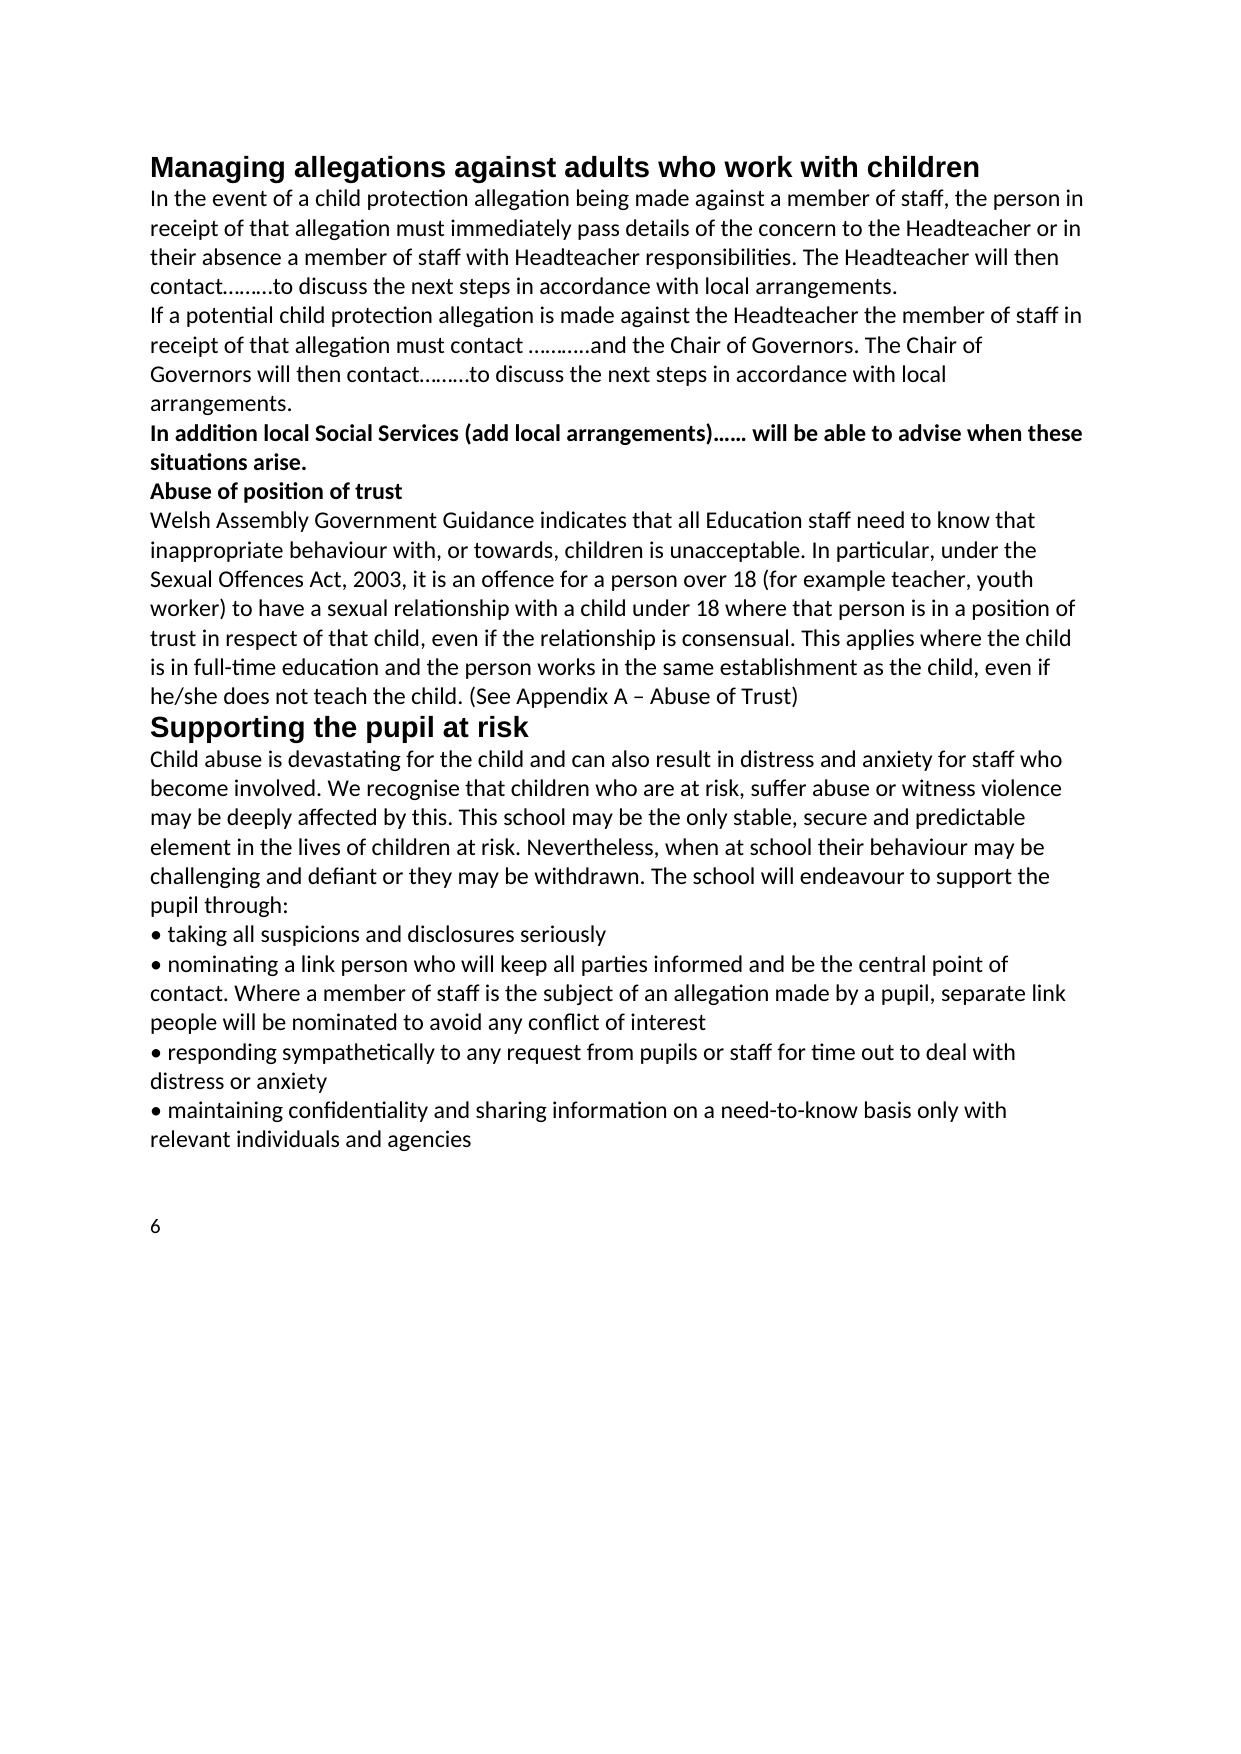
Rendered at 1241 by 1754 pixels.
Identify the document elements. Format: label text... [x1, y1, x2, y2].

text Child abuse is devastating for the child and can also result in distress and anxiety for staff who become involved. We recognise that children who are at risk, suffer abuse or witness violence may be deeply affected by this. This school may be the only stable, secure and predictable element in the lives of children at risk. Nevertheless, when at school their behaviour may be challenging and defiant or they may be withdrawn. The school will endeavour to support the pupil through: [150, 744, 1090, 919]
text If a potential child protection allegation is made against the Headteacher the member of staff in receipt of that allegation must contact ………..and the Chair of Governors. The Chair of Governors will then contact………to discuss the next steps in accordance with local arrangements. [150, 301, 1090, 418]
text • responding sympathetically to any request from pupils or staff for time out to deal with distress or anxiety [150, 1037, 1090, 1095]
text 6 [150, 1213, 1090, 1239]
text Supporting the pupil at risk [150, 710, 1090, 744]
text • taking all suspicions and disclosures seriously [150, 919, 1090, 949]
text Welsh Assembly Government Guidance indicates that all Education staff need to know that inappropriate behaviour with, or towards, children is unacceptable. In particular, under the Sexual Offences Act, 2003, it is an offence for a person over 18 (for example teacher, youth worker) to have a sexual relationship with a child under 18 where that person is in a position of trust in respect of that child, even if the relationship is consensual. This applies where the child is in full-time education and the person works in the same establishment as the child, even if he/she does not teach the child. (See Appendix A – Abuse of Trust) [150, 506, 1090, 710]
text In the event of a child protection allegation being made against a member of staff, the person in receipt of that allegation must immediately pass details of the concern to the Headteacher or in their absence a member of staff with Headteacher responsibilities. The Headteacher will then contact………to discuss the next steps in accordance with local arrangements. [150, 183, 1090, 301]
text Managing allegations against adults who work with children [150, 150, 1090, 183]
text • maintaining confidentiality and sharing information on a need-to-know basis only with relevant individuals and agencies [150, 1095, 1090, 1154]
text Abuse of position of trust [150, 476, 1090, 506]
text • nominating a link person who will keep all parties informed and be the central point of contact. Where a member of staff is the subject of an allegation made by a pupil, separate link people will be nominated to avoid any conflict of interest [150, 949, 1090, 1037]
text In addition local Social Services (add local arrangements)…… will be able to advise when these situations arise. [150, 418, 1090, 476]
